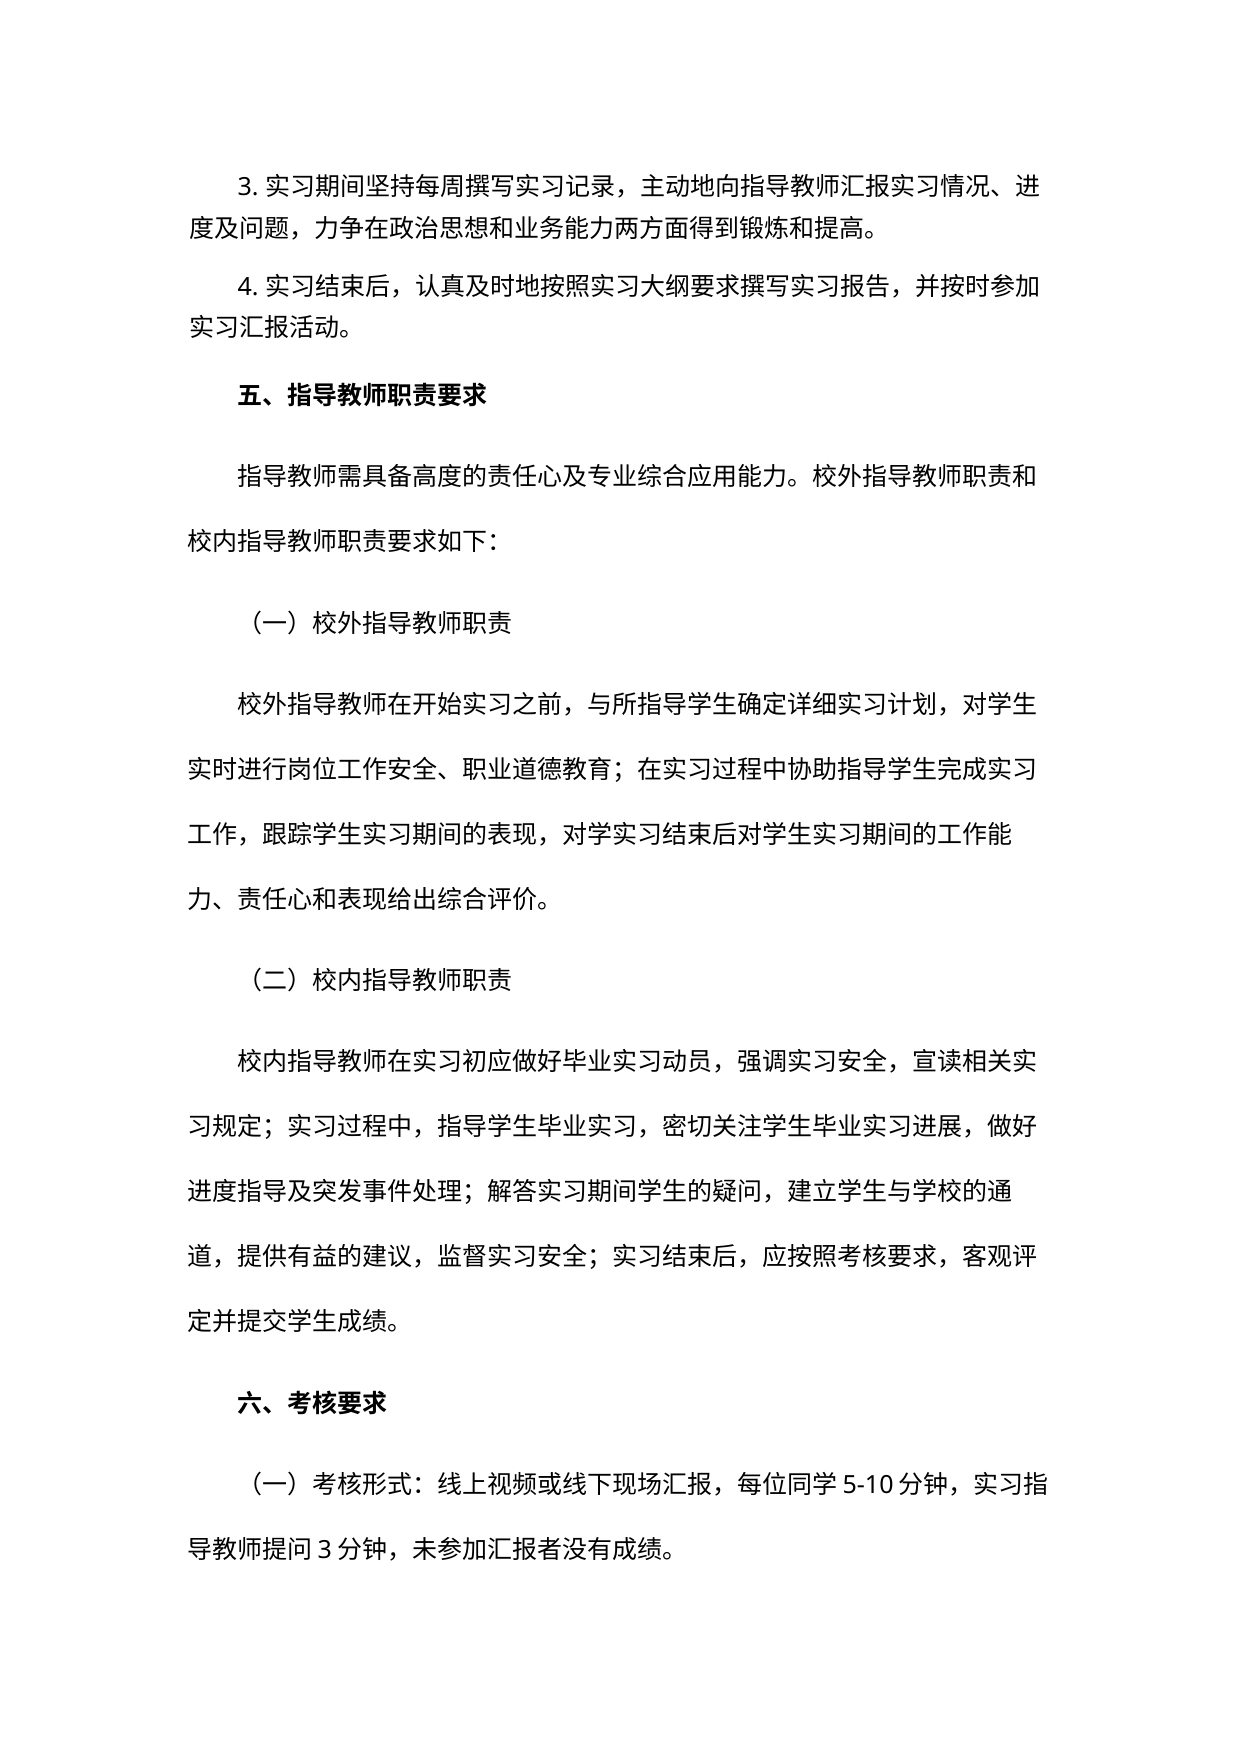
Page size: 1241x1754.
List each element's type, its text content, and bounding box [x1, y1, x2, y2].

text 校内指导教师在实习初应做好毕业实习动员，强调实习安全，宣读相关实习规定；实习过程中，指导学生毕业实习，密切关注学生毕业实习进展，做好进度指导及突发事件处理；解答实习期间学生的疑问，建立学生与学校的通道，提供有益的建议，监督实习安全；实习结束后，应按照考核要求，客观评定并提交学生成绩。 [187, 1027, 1053, 1352]
text 指导教师需具备高度的责任心及专业综合应用能力。校外指导教师职责和校内指导教师职责要求如下： [187, 442, 1053, 572]
list 实习期间坚持每周撰写实习记录，主动地向指导教师汇报实习情况、进度及问题，力争在政治思想和业务能力两方面得到锻炼和提高。 [189, 162, 1053, 245]
text （二）校内指导教师职责 [187, 946, 1053, 1011]
text 五、指导教师职责要求 [187, 361, 1053, 426]
list 实习结束后，认真及时地按照实习大纲要求撰写实习报告，并按时参加实习汇报活动。 [189, 262, 1053, 345]
text （一）校外指导教师职责 [187, 589, 1053, 654]
text 六、考核要求 [187, 1369, 1053, 1434]
text （一）考核形式：线上视频或线下现场汇报，每位同学5-10分钟，实习指导教师提问3分钟，未参加汇报者没有成绩。 [187, 1450, 1053, 1580]
text 校外指导教师在开始实习之前，与所指导学生确定详细实习计划，对学生实时进行岗位工作安全、职业道德教育；在实习过程中协助指导学生完成实习工作，跟踪学生实习期间的表现，对学实习结束后对学生实习期间的工作能力、责任心和表现给出综合评价。 [187, 670, 1053, 930]
